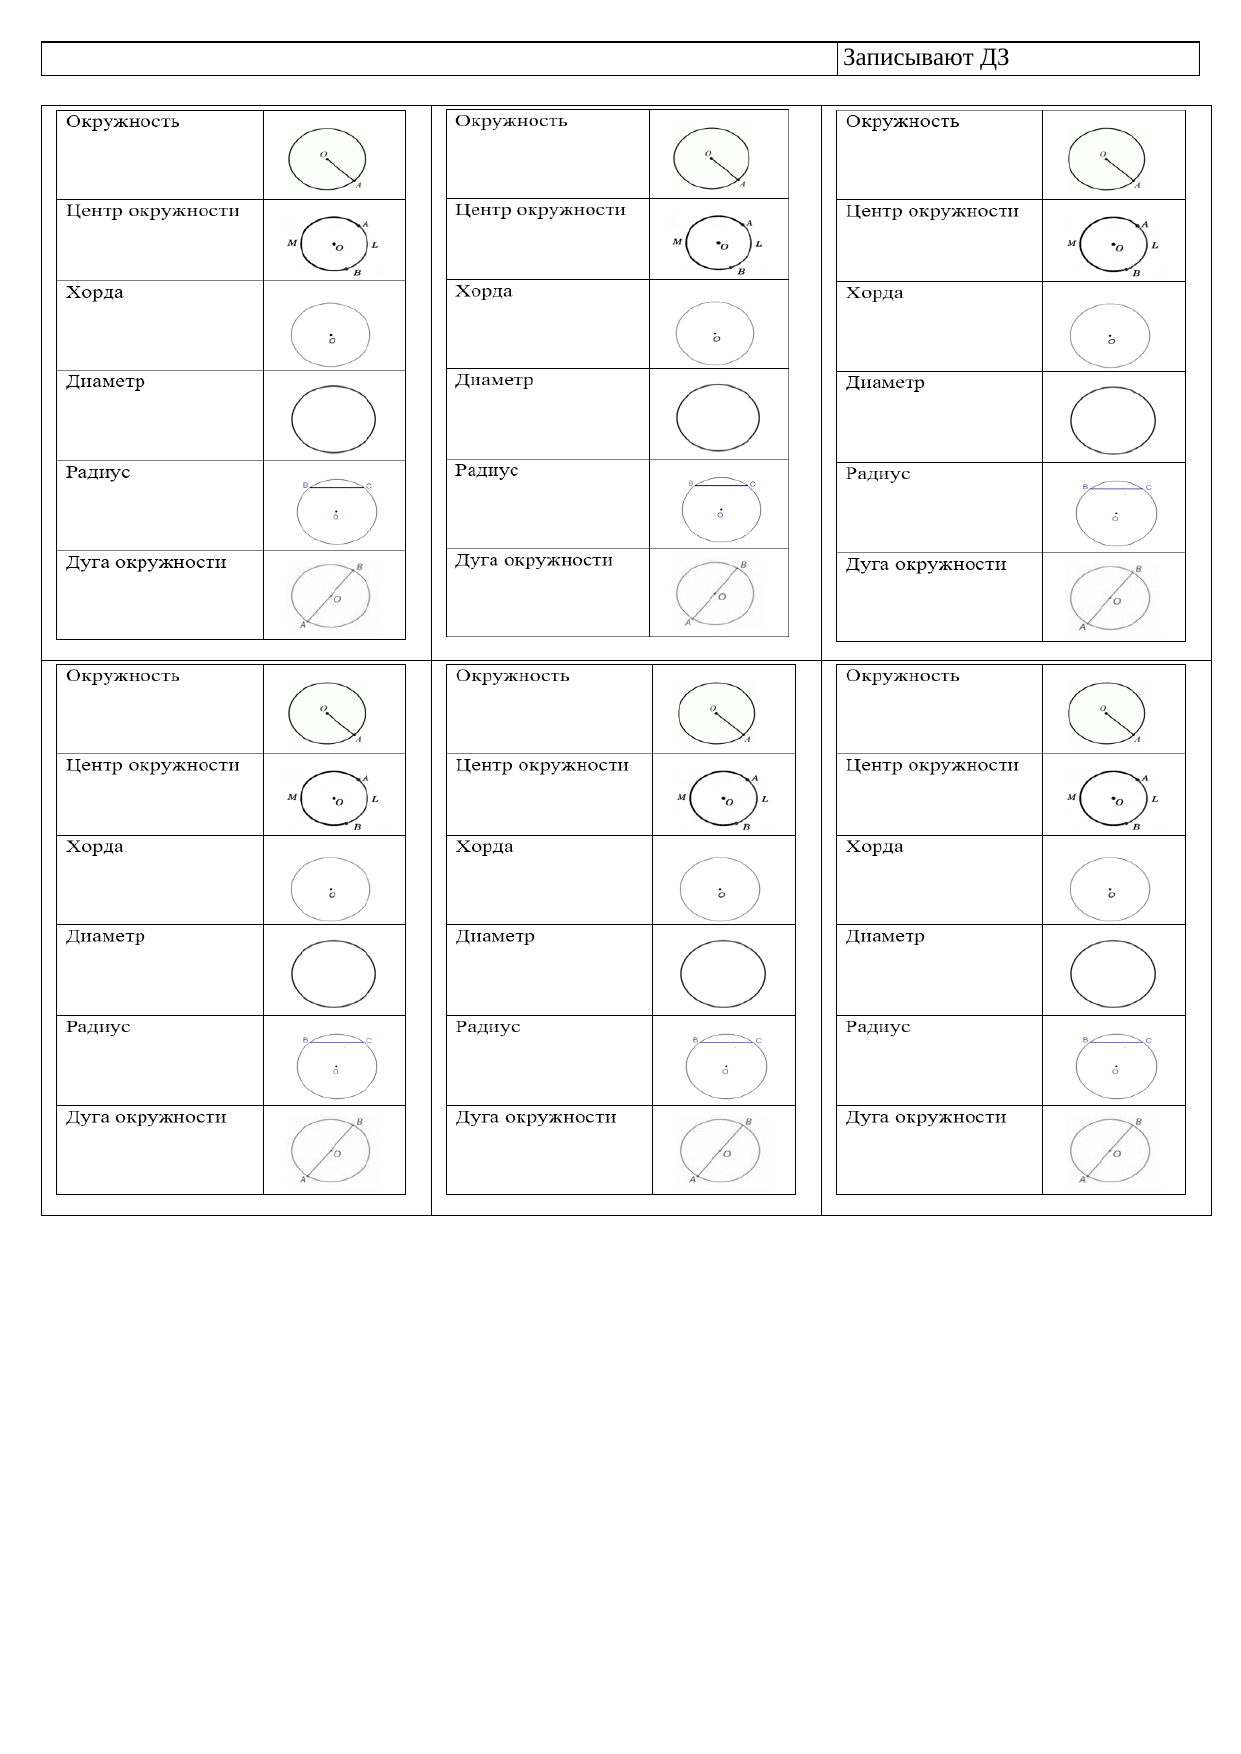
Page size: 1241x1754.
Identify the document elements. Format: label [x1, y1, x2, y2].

picture [832, 106, 1192, 648]
table_header [822, 106, 1211, 660]
table_cell [822, 661, 1211, 1214]
picture [442, 661, 802, 1200]
picture [832, 661, 1192, 1200]
picture [442, 106, 795, 643]
picture [53, 106, 412, 645]
table_cell [838, 43, 1199, 75]
table_header [432, 106, 821, 660]
picture [53, 661, 412, 1200]
table_cell [432, 661, 821, 1214]
table_header [42, 106, 431, 660]
table_cell [42, 43, 837, 75]
table_cell [42, 661, 431, 1214]
